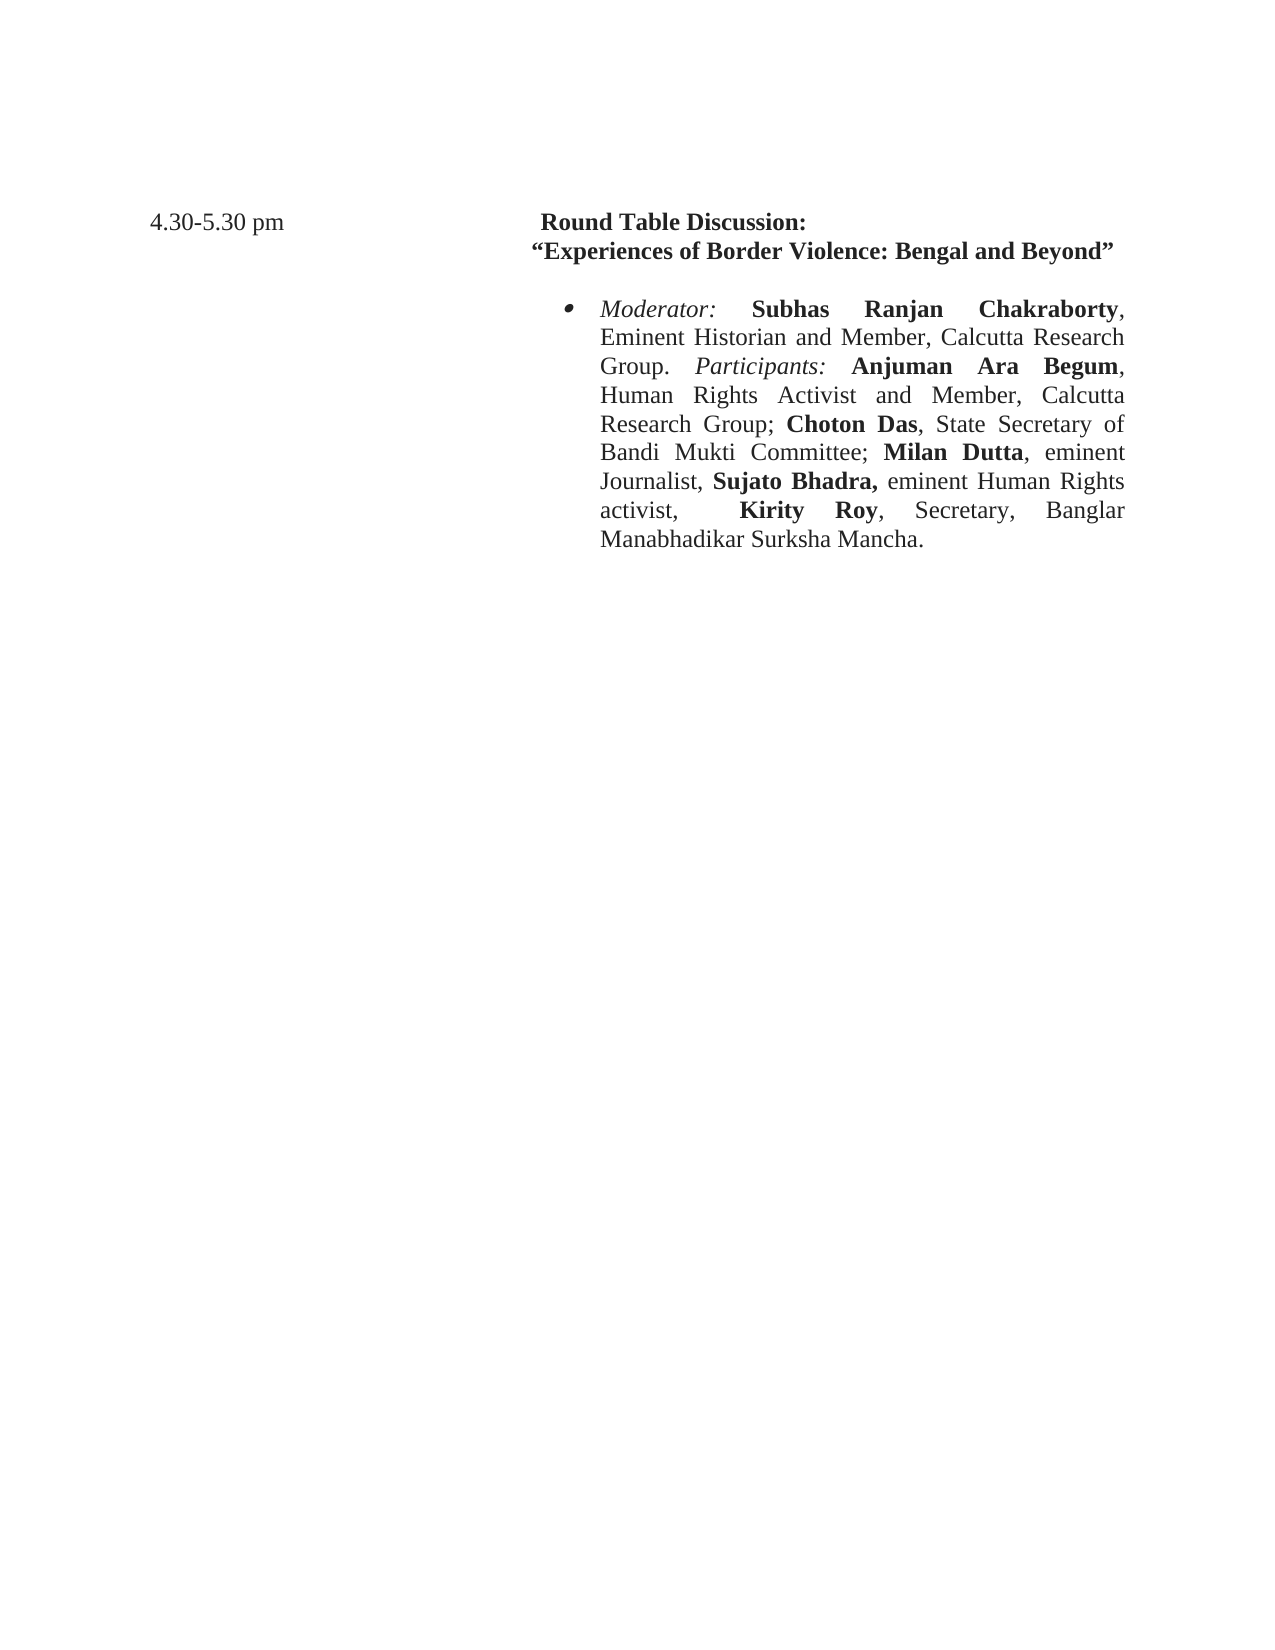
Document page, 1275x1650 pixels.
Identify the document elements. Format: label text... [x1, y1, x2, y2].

text “Experiences of Border Violence: Bengal and Beyond” [150, 236, 1125, 265]
text 4.30-5.30 pm Round Table Discussion: [150, 207, 1125, 236]
list Moderator: Subhas Ranjan Chakraborty, Eminent Historian and Member, Calcutta Research Group. Participants: Anjuman Ara Begum, Human Rights Activist and Member, Calcutta Research Group; Choton Das, State Secretary of Bandi Mukti Committee; Milan Dutta, eminent Journalist, Sujato Bhadra, eminent Human Rights activist, Kirity Roy, Secretary, Banglar Manabhadikar Surksha Mancha. [562, 294, 1125, 552]
